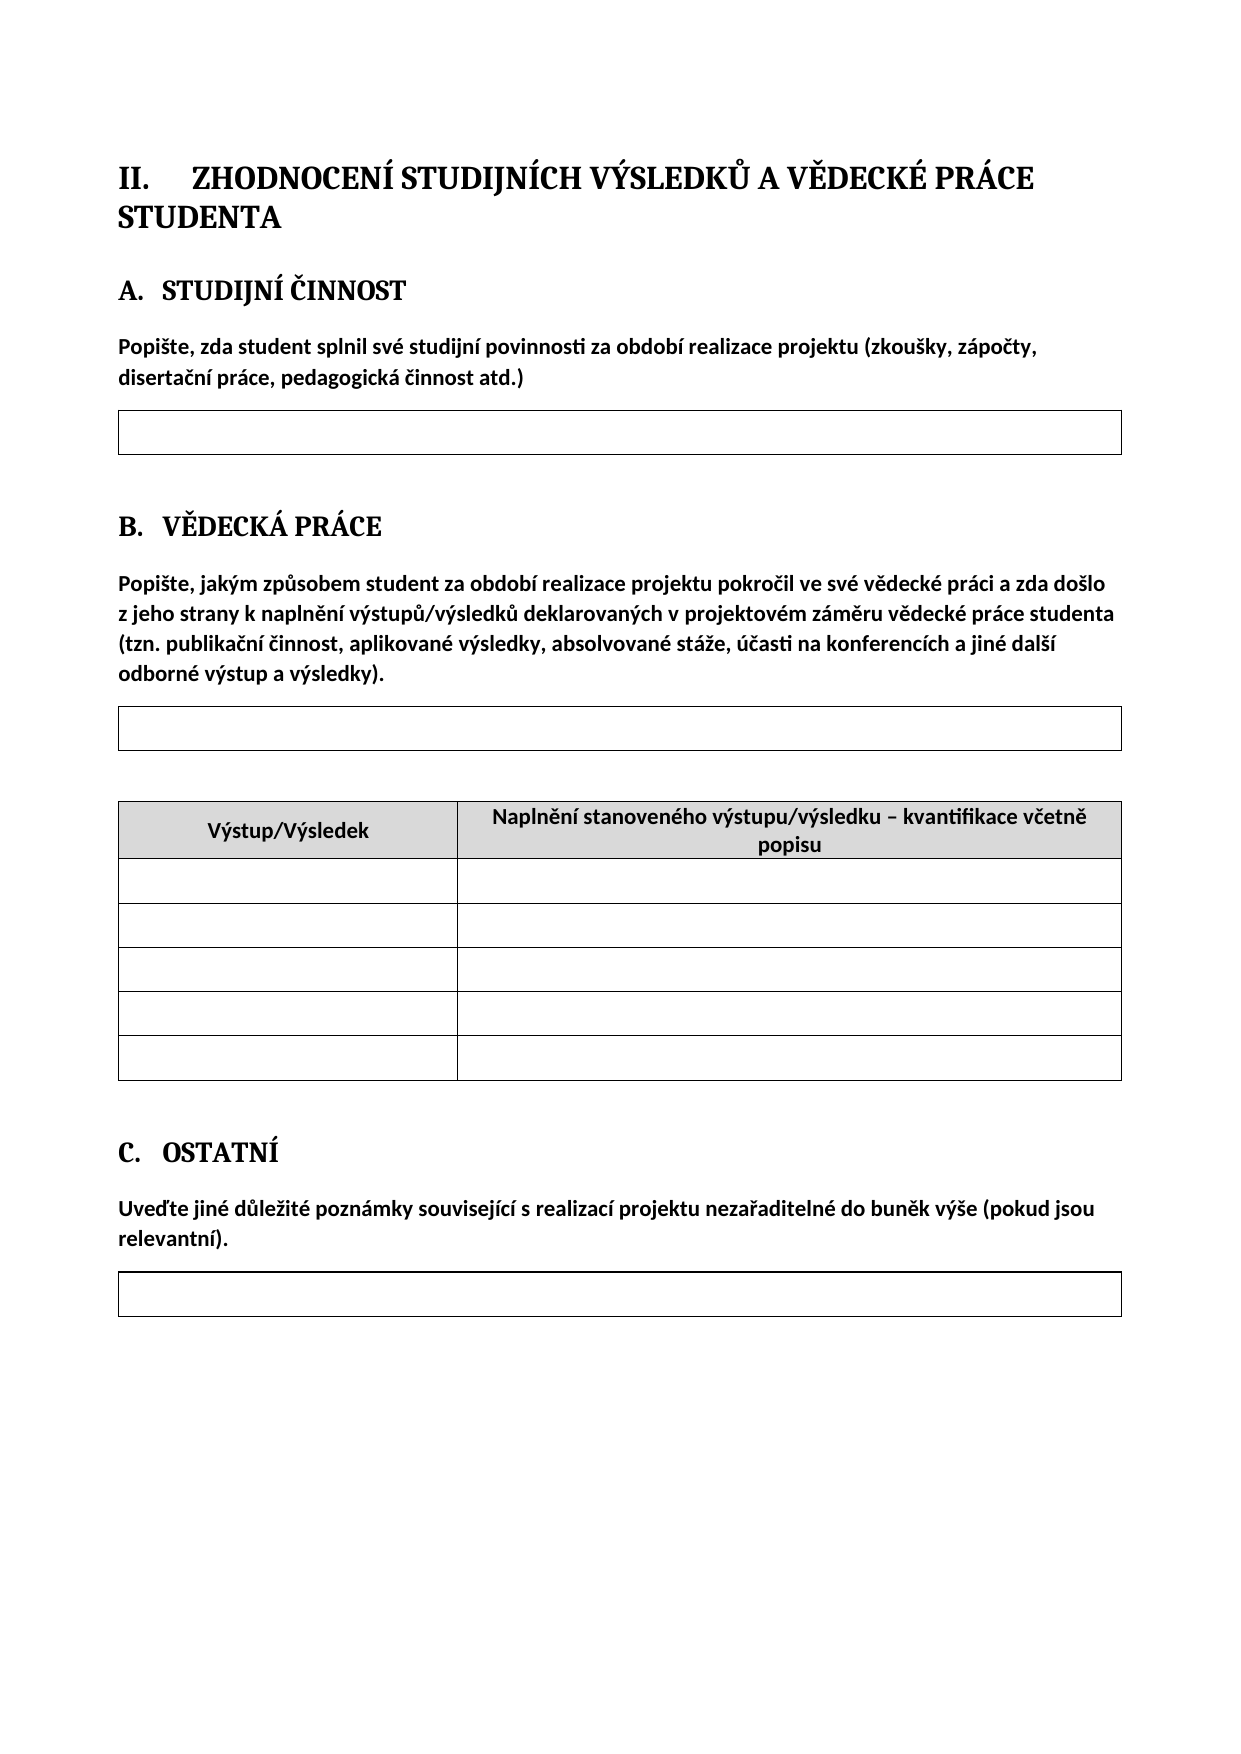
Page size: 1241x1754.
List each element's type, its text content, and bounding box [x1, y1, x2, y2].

text Popište, jakým způsobem student za období realizace projektu pokročil ve své vědecké práci a zda došlo z jeho strany k naplnění výstupů/výsledků deklarovaných v projektovém záměru vědecké práce studenta (tzn. publikační činnost, aplikované výsledky, absolvované stáže, účasti na konferencích a jiné další odborné výstup a výsledky). [118, 569, 1122, 687]
table_cell [119, 992, 457, 1035]
table_cell [119, 859, 457, 902]
table_header [119, 1273, 1121, 1316]
table_header Naplnění stanoveného výstupu/výsledku – kvantifikace včetně popisu [458, 802, 1121, 858]
table_cell [119, 1036, 457, 1079]
table_cell [458, 904, 1121, 947]
text Uveďte jiné důležité poznámky související s realizací projektu nezařaditelné do buněk výše (pokud jsou relevantní). [118, 1194, 1122, 1252]
table_header Výstup/Výsledek [119, 802, 457, 858]
subtitle sTUDIJNÍ ČINNOST [118, 274, 1122, 307]
table_cell [458, 859, 1121, 902]
subtitle Ostatní [118, 1136, 1122, 1169]
table_cell [458, 1036, 1121, 1079]
table_cell [119, 948, 457, 991]
table_cell [119, 904, 457, 947]
text Popište, zda student splnil své studijní povinnosti za období realizace projektu (zkoušky, zápočty, disertační práce, pedagogická činnost atd.) [118, 332, 1122, 391]
table_header [119, 707, 1121, 750]
subtitle vĚDECKÁ PRÁCE [118, 510, 1122, 544]
table_cell [458, 992, 1121, 1035]
table_header [119, 411, 1121, 454]
subtitle ZHODNOCENÍ STUDIJNÍCH VÝSLEDKŮ A VĚDECKÉ PRÁCE STUDENTA [118, 160, 1122, 236]
table_cell [458, 948, 1121, 991]
